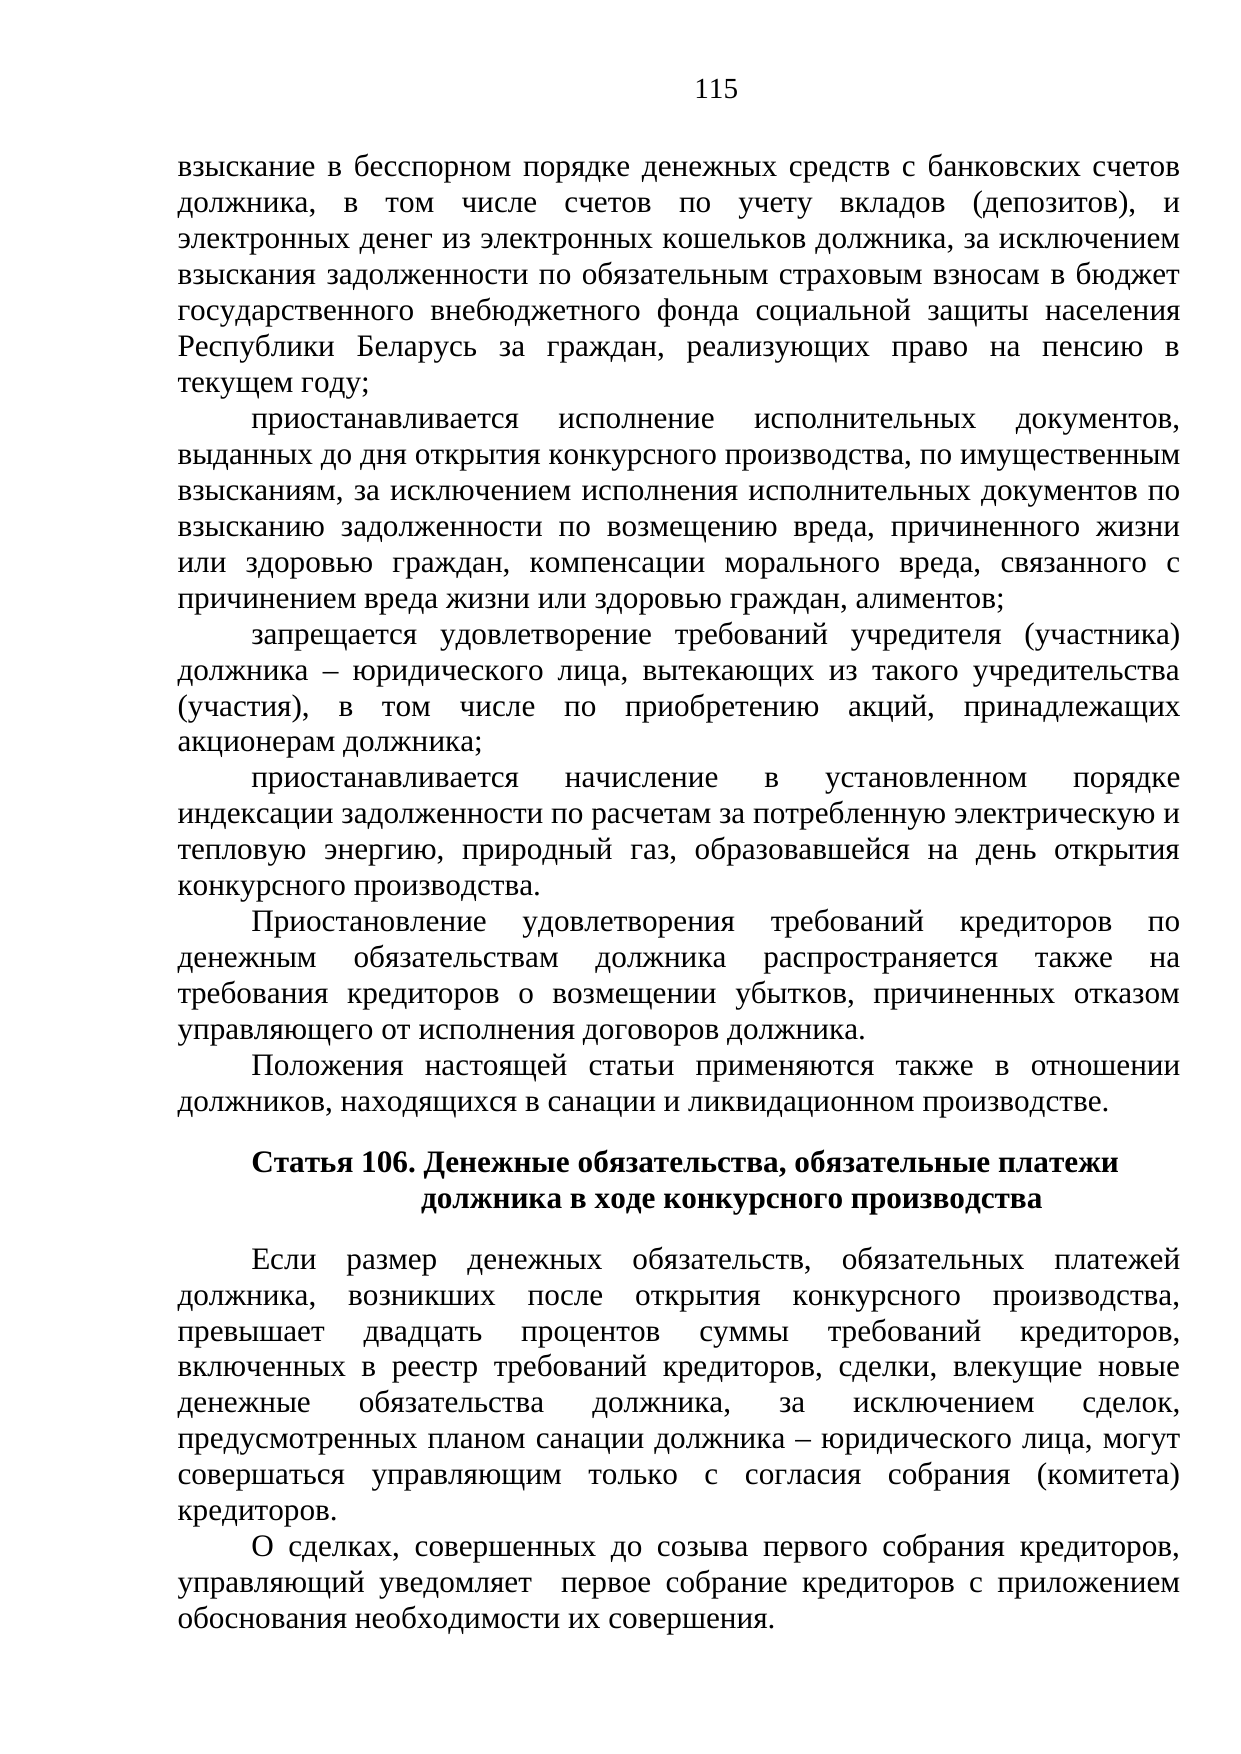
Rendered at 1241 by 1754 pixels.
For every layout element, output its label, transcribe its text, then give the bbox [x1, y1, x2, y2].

text запрещается удовлетворение требований учредителя (участника) должника – юридического лица, вытекающих из такого учредительства (участия), в том числе по приобретению акций, принадлежащих акционерам должника; [177, 615, 1181, 759]
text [177, 148, 1181, 399]
text Статья 106. Денежные обязательства, обязательные платежи должника в ходе конкурсного производства [251, 1143, 1154, 1215]
text Приостановление удовлетворения требований кредиторов по денежным обязательствам должника распространяется также на требования кредиторов о возмещении убытков, причиненных отказом управляющего от исполнения договоров должника. [177, 902, 1181, 1046]
text Положения настоящей статьи применяются также в отношении должников, находящихся в санации и ликвидационном производстве. [177, 1046, 1181, 1118]
text О сделках, совершенных до созыва первого собрания кредиторов, управляющий уведомляет первое собрание кредиторов с приложением обоснования необходимости их совершения. [177, 1527, 1181, 1635]
text приостанавливается исполнение исполнительных документов, выданных до дня открытия конкурсного производства, по имущественным взысканиям, за исключением исполнения исполнительных документов по взысканию задолженности по возмещению вреда, причиненного жизни или здоровью граждан, компенсации морального вреда, связанного с причинением вреда жизни или здоровью граждан, алиментов; [177, 399, 1181, 615]
text приостанавливается начисление в установленном порядке индексации задолженности по расчетам за потребленную электрическую и тепловую энергию, природный газ, образовавшейся на день открытия конкурсного производства. [177, 759, 1181, 902]
text Если размер денежных обязательств, обязательных платежей должника, возникших после открытия конкурсного производства, превышает двадцать процентов суммы требований кредиторов, включенных в реестр требований кредиторов, сделки, влекущие новые денежные обязательства должника, за исключением сделок, предусмотренных планом санации должника – юридического лица, могут совершаться управляющим только с согласия собрания (комитета) кредиторов. [177, 1240, 1181, 1527]
